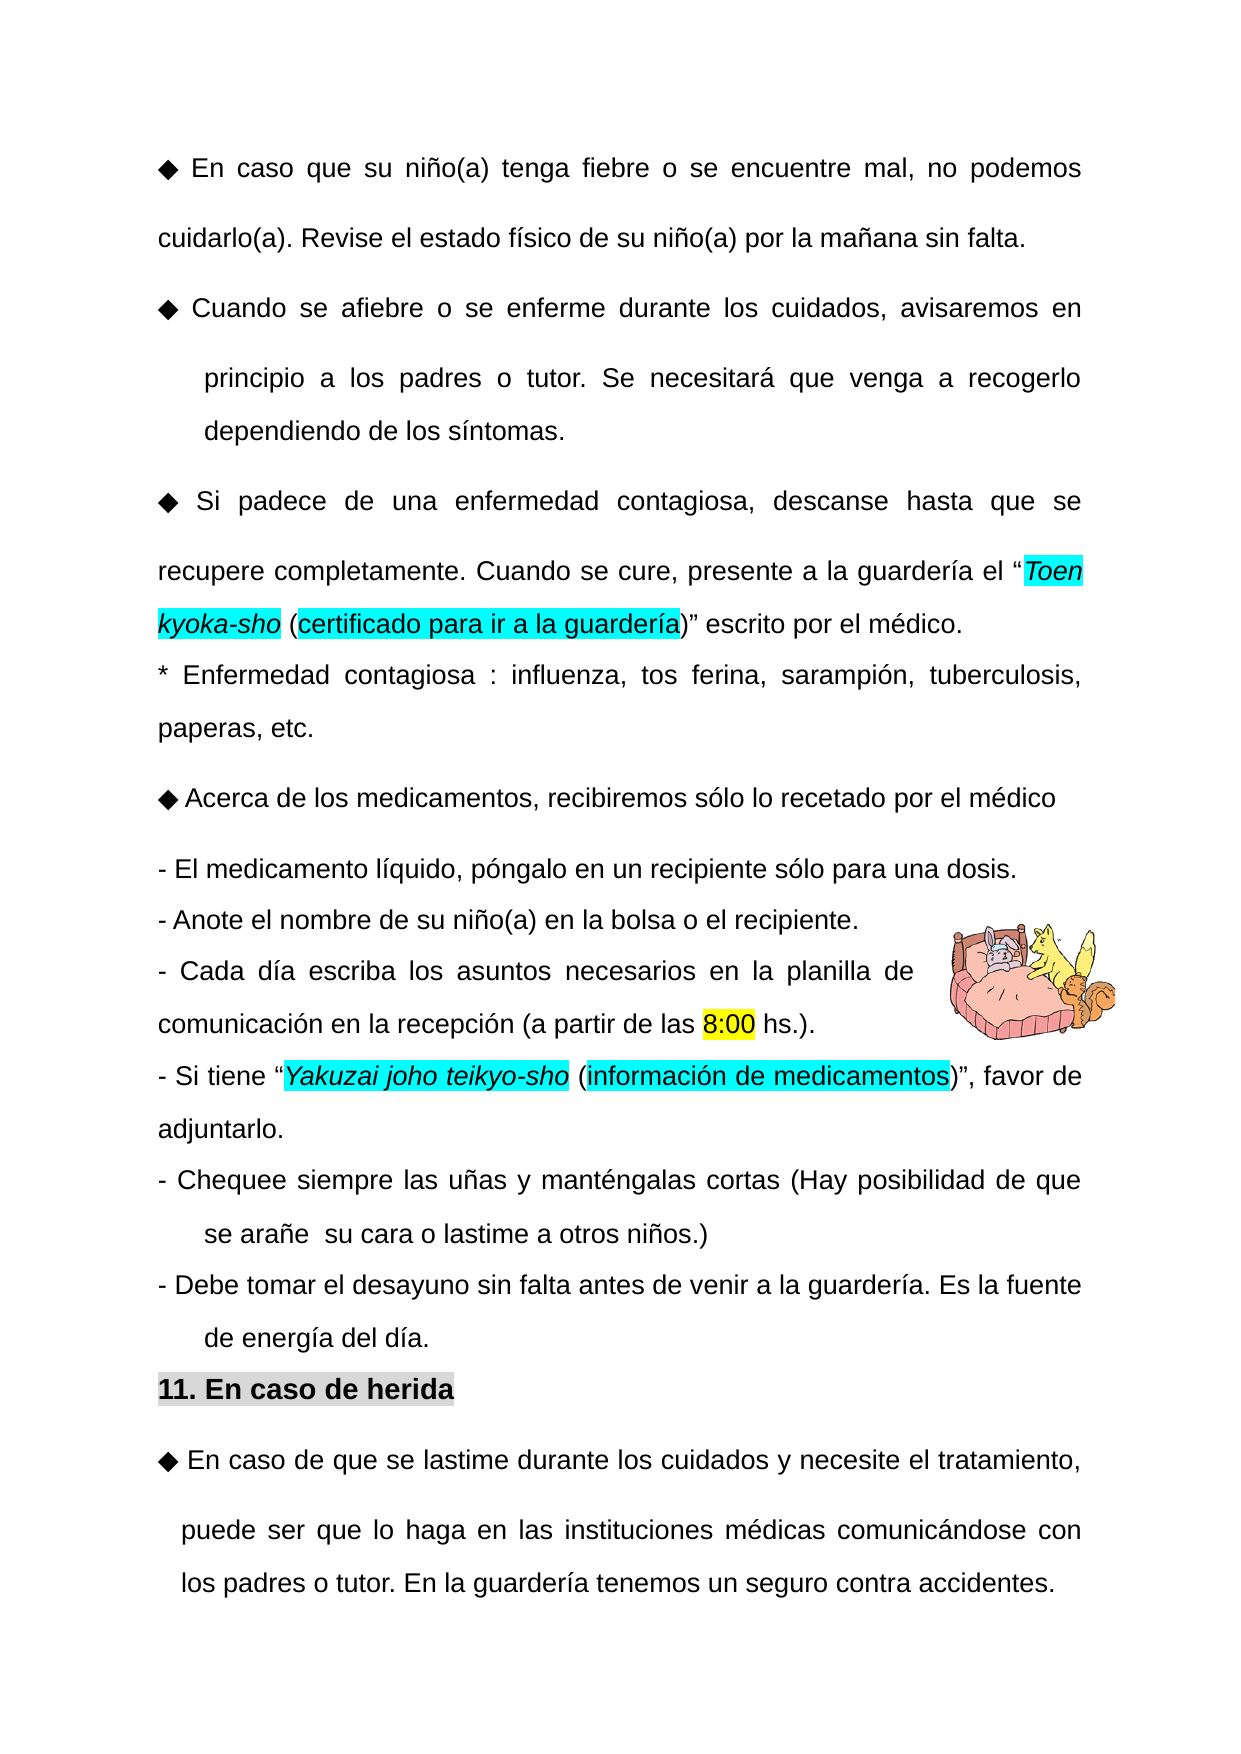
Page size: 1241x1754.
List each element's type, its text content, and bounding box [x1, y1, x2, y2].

text * Enfermedad contagiosa : influenza, tos ferina, sarampión, tuberculosis, paperas, etc. [158, 657, 1083, 746]
text ◆ Si padece de una enfermedad contagiosa, descanse hasta que se recupere completamente. Cuando se cure, presente a la guardería el “Toen kyoka-sho (certificado para ir a la guardería)” escrito por el médico. [158, 464, 1083, 642]
text - Chequee siempre las uñas y manténgalas cortas (Hay posibilidad de que se arañe su cara o lastime a otros niños.) [158, 1162, 1083, 1251]
text - Anote el nombre de su niño(a) en la bolsa o el recipiente. [158, 902, 1083, 938]
text - Si tiene “Yakuzai joho teikyo-sho (información de medicamentos)”, favor de adjuntarlo. [158, 1058, 1083, 1147]
text ◆ En caso que su niño(a) tenga fiebre o se encuentre mal, no podemos cuidarlo(a). Revise el estado físico de su niño(a) por la mañana sin falta. [158, 131, 1083, 255]
text - Debe tomar el desayuno sin falta antes de venir a la guardería. Es la fuente de energía del día. [158, 1267, 1083, 1355]
text ◆ Cuando se afiebre o se enferme durante los cuidados, avisaremos en principio a los padres o tutor. Se necesitará que venga a recogerlo dependiendo de los síntomas. [158, 271, 1083, 448]
text - Cada día escriba los asuntos necesarios en la planilla de comunicación en la recepción (a partir de las 8:00 hs.). [158, 953, 1083, 1042]
text ◆ Acerca de los medicamentos, recibiremos sólo lo recetado por el médico [158, 762, 1083, 833]
text - El medicamento líquido, póngalo en un recipiente sólo para una dosis. [158, 851, 1083, 887]
text ◆ En caso de que se lastime durante los cuidados y necesite el tratamiento, puede ser que lo haga en las instituciones médicas comunicándose con los padres o tutor. En la guardería tenemos un seguro contra accidentes. [158, 1423, 1083, 1601]
picture [950, 924, 1116, 1040]
text 11. En caso de herida [158, 1371, 1083, 1407]
